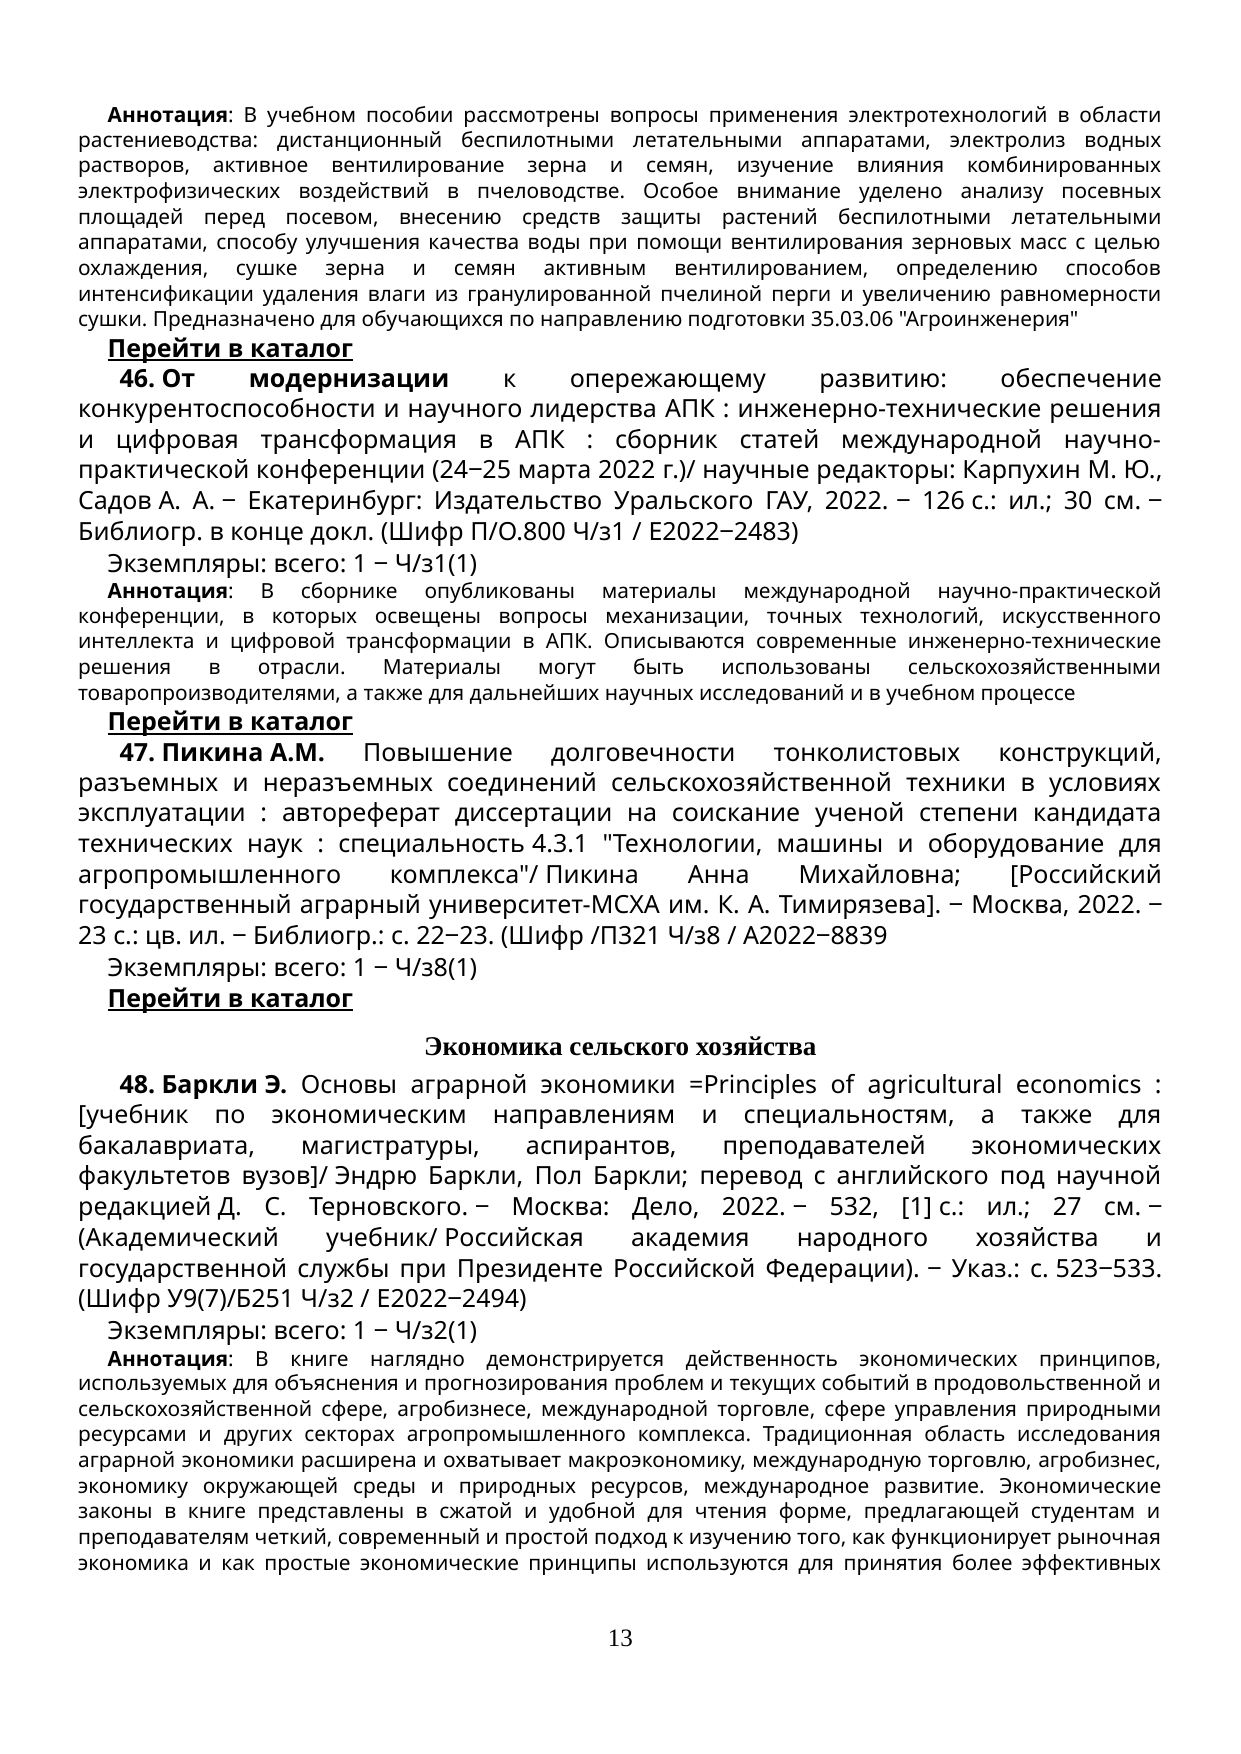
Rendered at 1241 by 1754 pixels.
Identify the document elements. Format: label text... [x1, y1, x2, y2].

text Перейти в каталог [78, 333, 1162, 363]
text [78, 1346, 1162, 1576]
subtitle Экономика сельского хозяйства [78, 1030, 1162, 1061]
text Перейти в каталог [78, 982, 1162, 1013]
text 48. Баркли Э. Основы аграрной экономики =Principles of agricultural economics : [учебник по экономическим направлениям и специальностям, а также для бакалавриата, магистратуры, аспирантов, преподавателей экономических факультетов вузов]/ Эндрю Баркли, Пол Баркли; перевод с английского под научной редакцией Д. С. Терновского. ‒ Москва: Дело, 2022. ‒ 532, [1] с.: ил.; 27 см. ‒ (Академический учебник/ Российская академия народного хозяйства и государственной службы при Президенте Российской Федерации). ‒ Указ.: с. 523‒533. (Шифр У9(7)/Б251 Ч/з2 / Е2022‒2494) [78, 1069, 1162, 1315]
text Экземпляры: всего: 1 ‒ Ч/з1(1) [78, 548, 1162, 578]
text 47. Пикина А.М. Повышение долговечности тонколистовых конструкций, разъемных и неразъемных соединений сельскохозяйственной техники в условиях эксплуатации : автореферат диссертации на соискание ученой степени кандидата технических наук : специальность 4.3.1 "Технологии, машины и оборудование для агропромышленного комплекса"/ Пикина Анна Михайловна; [Российский государственный аграрный университет-МСХА им. К. А. Тимирязева]. ‒ Москва, 2022. ‒ 23 с.: цв. ил. ‒ Библиогр.: с. 22‒23. (Шифр /П321 Ч/з8 / А2022‒8839 [78, 737, 1162, 952]
text Перейти в каталог [78, 706, 1162, 737]
text Аннотация: В сборнике опубликованы материалы международной научно-практической конференции, в которых освещены вопросы механизации, точных технологий, искусственного интеллекта и цифровой трансформации в АПК. Описываются современные инженерно-технические решения в отрасли. Материалы могут быть использованы сельскохозяйственными товаропроизводителями, а также для дальнейших научных исследований и в учебном процессе [78, 578, 1162, 706]
text 46. От модернизации к опережающему развитию: обеспечение конкурентоспособности и научного лидерства АПК : инженерно-технические решения и цифровая трансформация в АПК : сборник статей международной научно-практической конференции (24‒25 марта 2022 г.)/ научные редакторы: Карпухин М. Ю., Садов А. А. ‒ Екатеринбург: Издательство Уральского ГАУ, 2022. ‒ 126 с.: ил.; 30 см. ‒ Библиогр. в конце докл. (Шифр П/О.800 Ч/з1 / Е2022‒2483) [78, 363, 1162, 548]
text Экземпляры: всего: 1 ‒ Ч/з8(1) [78, 952, 1162, 982]
text Экземпляры: всего: 1 ‒ Ч/з2(1) [78, 1315, 1162, 1346]
text Аннотация: B учебном пособии рассмотрены вопросы применения электротехнологий в области растениеводства: дистанционный беспилотными летательными аппаратами, электролиз водных растворов, активное вентилирование зерна и семян, изучение влияния комбинированных электрофизических воздействий в пчеловодстве. Особое внимание уделено анализу посевных площадей перед посевом, внесению средств защиты растений беспилотными летательными аппаратами, способу улучшения качества воды при помощи вентилирования зерновых масс с целью охлаждения, сушке зерна и семян активным вентилированием, определению способов интенсификации удаления влаги из гранулированной пчелиной перги и увеличению равномерности сушки. Предназначено для обучающихся по направлению подготовки 35.03.06 "Агроинженерия" [78, 102, 1162, 333]
